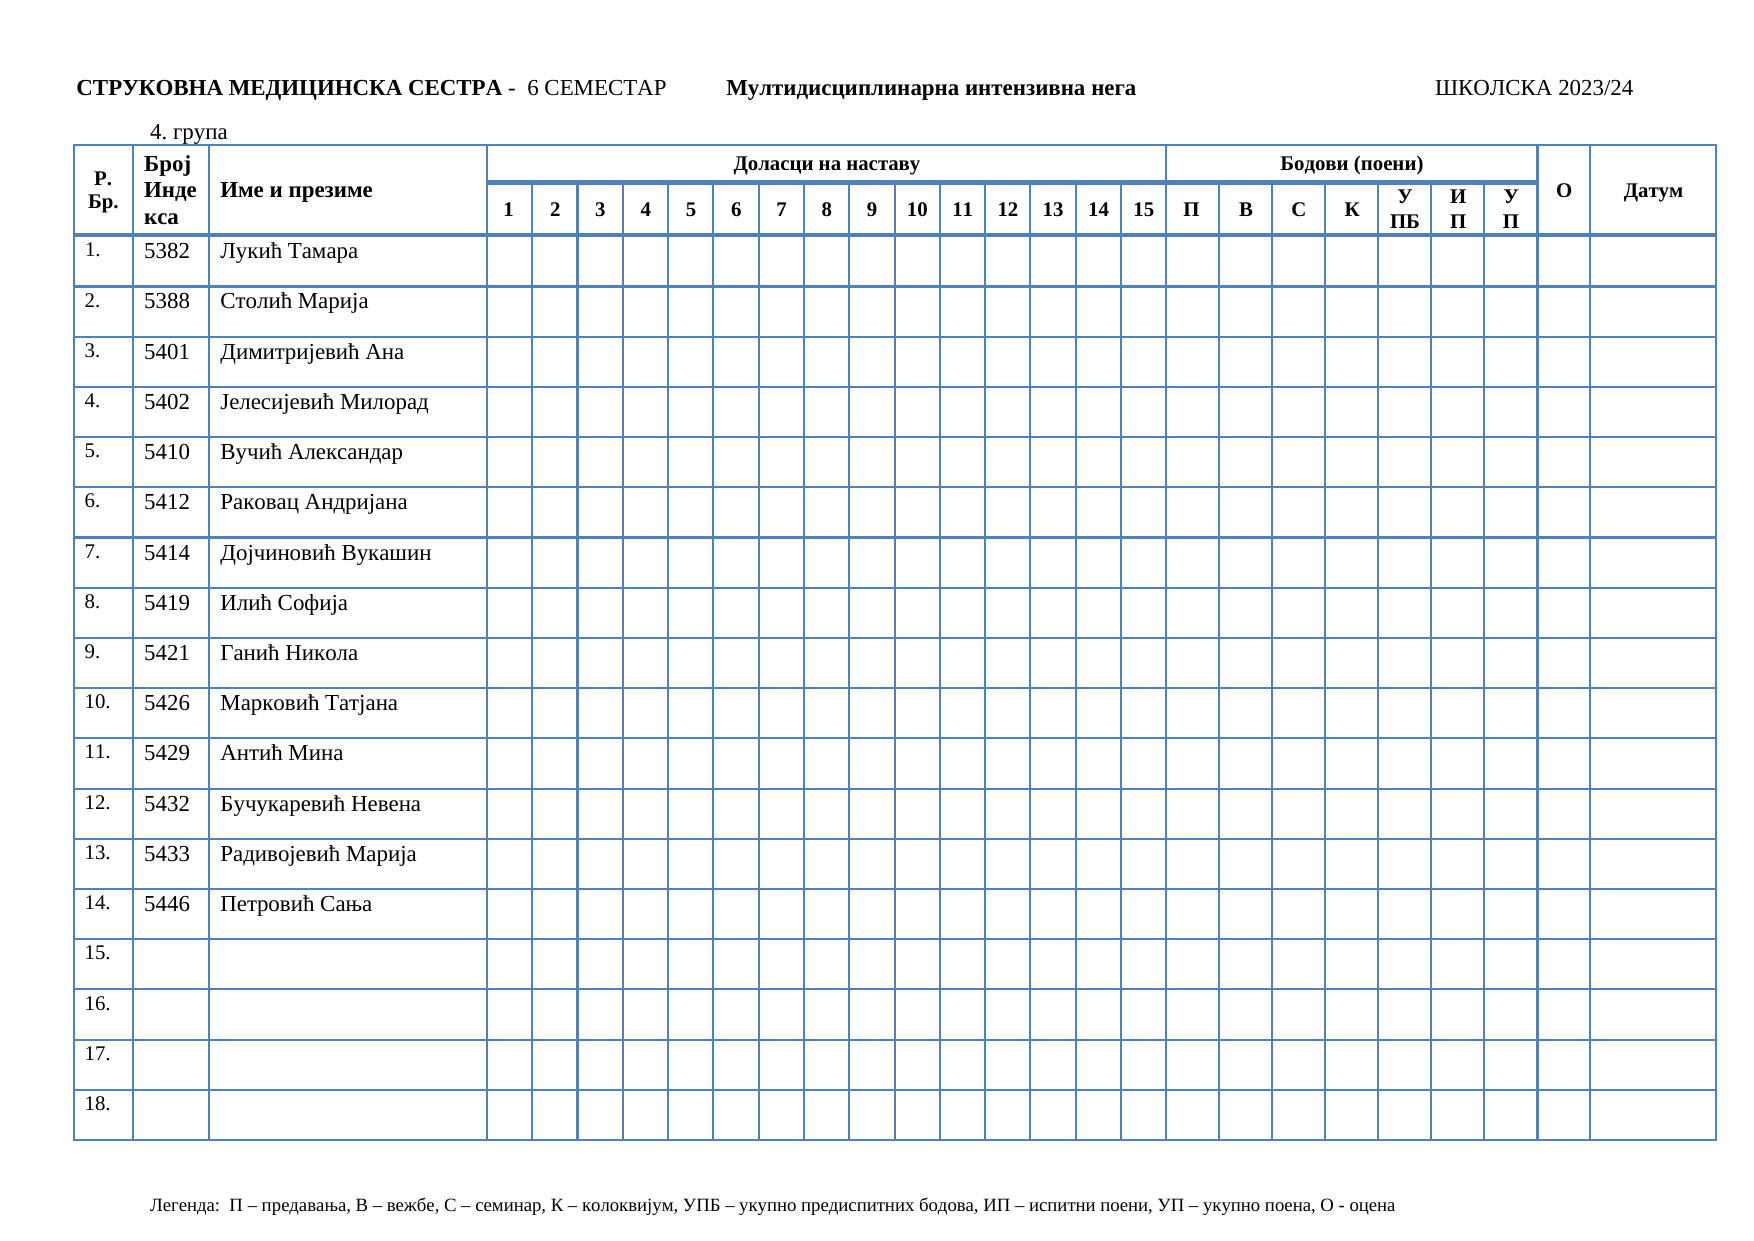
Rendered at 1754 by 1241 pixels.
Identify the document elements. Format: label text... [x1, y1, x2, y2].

table_cell [669, 1041, 712, 1089]
table_cell [1273, 739, 1324, 787]
table_cell [714, 438, 758, 486]
table_cell [1167, 890, 1218, 938]
table_cell [579, 388, 622, 436]
table_cell [1591, 890, 1715, 938]
table_cell [1591, 1041, 1715, 1089]
table_cell [669, 288, 712, 336]
table_cell [986, 739, 1029, 787]
table_cell [850, 589, 894, 637]
table_cell [1122, 388, 1165, 436]
table_cell [489, 791, 530, 837]
table_cell [533, 338, 576, 386]
table_cell [1273, 790, 1324, 838]
table_cell [1432, 589, 1483, 637]
table_cell УП [1485, 185, 1536, 233]
table_cell 5433 [134, 840, 208, 888]
table_cell [1167, 790, 1218, 838]
table_cell [1326, 739, 1377, 787]
table_cell [1122, 990, 1165, 1038]
table_cell [1326, 890, 1377, 938]
table_cell [210, 1041, 486, 1089]
table_cell [896, 639, 939, 687]
table_cell [1122, 940, 1165, 988]
table_cell [1031, 338, 1075, 386]
table_cell [760, 639, 803, 687]
table_cell [669, 990, 712, 1038]
table_cell [488, 438, 531, 486]
table_cell [941, 1091, 984, 1139]
table_cell [1326, 840, 1377, 888]
table_header Р. Бр. [75, 146, 132, 233]
table_cell 5412 [134, 488, 208, 536]
table_cell С [1273, 185, 1324, 233]
table_cell [760, 338, 803, 386]
table_cell [669, 338, 712, 386]
table_cell [210, 1091, 486, 1139]
table_cell [1031, 940, 1075, 988]
table_cell [1167, 940, 1218, 988]
table_cell [1326, 438, 1377, 486]
table_cell [986, 1041, 1029, 1089]
table_cell [75, 689, 132, 737]
table_cell [986, 237, 1029, 285]
table_cell [896, 438, 939, 486]
table_cell [579, 438, 622, 486]
table_cell [1379, 1091, 1430, 1139]
table_cell [760, 940, 803, 988]
table_cell [669, 1091, 712, 1139]
table_cell 5388 [134, 288, 208, 336]
table_cell [1031, 689, 1075, 737]
table_cell [896, 840, 939, 888]
table_cell [75, 739, 132, 787]
table_cell [624, 1091, 667, 1139]
table_cell [1591, 539, 1715, 587]
table_cell [1432, 438, 1483, 486]
table_cell [941, 940, 984, 988]
table_cell [1031, 639, 1075, 687]
table_cell [533, 940, 576, 988]
table_cell [579, 539, 622, 587]
table_cell [1485, 890, 1536, 938]
table_cell [896, 338, 939, 386]
table_cell [760, 488, 803, 536]
table_cell [986, 589, 1029, 637]
table_cell [488, 1091, 531, 1139]
table_cell [1220, 388, 1271, 436]
table_cell [805, 940, 848, 988]
table_cell [1379, 539, 1430, 587]
table_header Доласци на наставу [488, 146, 1165, 180]
table_cell [1432, 940, 1483, 988]
table_cell [1326, 990, 1377, 1038]
table_cell [1077, 488, 1120, 536]
table_cell [850, 739, 894, 787]
table_cell [714, 237, 758, 285]
table_cell [1485, 338, 1536, 386]
table_cell [760, 388, 803, 436]
table_cell [488, 840, 531, 888]
table_cell [805, 990, 848, 1038]
table_cell [714, 639, 758, 687]
table_cell [941, 237, 984, 285]
table_cell [896, 689, 939, 737]
table_cell [1326, 237, 1377, 285]
table_cell [533, 639, 576, 687]
table_cell [760, 539, 803, 587]
table_cell [1539, 639, 1589, 687]
table_cell [1326, 488, 1377, 536]
table_cell [714, 689, 758, 737]
table_cell [533, 488, 576, 536]
table_cell [1432, 1041, 1483, 1089]
table_cell [1591, 840, 1715, 888]
table_cell [624, 790, 667, 838]
table_cell [1220, 739, 1271, 787]
table_cell [1273, 388, 1324, 436]
table_cell [1031, 840, 1075, 888]
table_cell [1077, 1091, 1120, 1139]
table_cell 5401 [134, 338, 208, 386]
table_cell [1122, 840, 1165, 888]
table_cell [1379, 739, 1430, 787]
table_cell [1077, 739, 1120, 787]
table_cell [1220, 890, 1271, 938]
table_cell [896, 539, 939, 587]
table_cell П [1167, 185, 1218, 233]
table_cell [1591, 940, 1715, 988]
table_cell 5429 [134, 739, 208, 787]
table_cell [624, 840, 667, 888]
table_cell [1273, 940, 1324, 988]
table_cell [1539, 288, 1589, 336]
table_cell [1485, 589, 1536, 637]
table_cell [1432, 890, 1483, 938]
table_cell [1432, 990, 1483, 1038]
table_cell [941, 1041, 984, 1089]
table_cell [1273, 1041, 1324, 1089]
table_cell [579, 739, 622, 787]
table_cell 5419 [134, 589, 208, 637]
table_cell [624, 288, 667, 336]
table_cell [1379, 840, 1430, 888]
table_cell [1077, 790, 1120, 838]
table_cell 10 [896, 185, 939, 233]
table_cell [1031, 790, 1075, 838]
table_cell [579, 338, 622, 386]
table_cell [986, 288, 1029, 336]
table_cell [488, 338, 531, 386]
table_cell [850, 890, 894, 938]
table_cell [1031, 288, 1075, 336]
table_cell [850, 1041, 894, 1089]
table_cell [533, 1041, 576, 1089]
table_cell [760, 840, 803, 888]
table_cell [850, 639, 894, 687]
table_cell [1273, 288, 1324, 336]
table_cell [1220, 288, 1271, 336]
table_cell [1167, 1091, 1218, 1139]
table_cell [1220, 488, 1271, 536]
table_cell [805, 1041, 848, 1089]
table_cell [714, 388, 758, 436]
table_cell [1077, 639, 1120, 687]
table_cell [986, 338, 1029, 386]
table_cell [210, 940, 486, 988]
table_cell Лукић Тамара [210, 237, 486, 285]
table_cell [850, 438, 894, 486]
table_cell [579, 488, 622, 536]
table_cell [134, 940, 208, 988]
table_cell [850, 539, 894, 587]
table_cell [75, 237, 132, 285]
table_cell [579, 990, 622, 1038]
table_cell [624, 689, 667, 737]
table_cell [941, 689, 984, 737]
table_cell [760, 237, 803, 285]
table_cell 11 [941, 185, 984, 233]
table_header Име и презиме [210, 146, 486, 233]
table_cell ИП [1432, 185, 1483, 233]
table_cell [896, 288, 939, 336]
table_cell [1591, 438, 1715, 486]
table_cell [941, 488, 984, 536]
table_cell [488, 890, 531, 938]
table_cell [1031, 739, 1075, 787]
table_cell 4 [624, 185, 667, 233]
table_cell [1077, 438, 1120, 486]
table_cell [1591, 739, 1715, 787]
table_cell [1167, 739, 1218, 787]
table_cell [1167, 488, 1218, 536]
table_cell [760, 438, 803, 486]
table_cell [941, 438, 984, 486]
table_cell [1167, 388, 1218, 436]
table_cell [1432, 840, 1483, 888]
table_cell [1122, 689, 1165, 737]
table_cell [1031, 1091, 1075, 1139]
table_cell [1220, 1091, 1271, 1139]
table_cell [1077, 338, 1120, 386]
table_cell [579, 1091, 622, 1139]
table_cell [579, 890, 622, 938]
table_cell [896, 1091, 939, 1139]
table_cell [1485, 840, 1536, 888]
table_cell [850, 940, 894, 988]
table_cell [1485, 1091, 1536, 1139]
table_cell [896, 990, 939, 1038]
table_cell [488, 639, 531, 687]
table_cell [1379, 689, 1430, 737]
table_cell [533, 739, 576, 787]
table_cell Радивојевић Марија [210, 840, 486, 888]
table_cell Јелесијевић Милорад [210, 388, 486, 436]
table_cell [941, 739, 984, 787]
table_cell [986, 388, 1029, 436]
table_cell [1167, 639, 1218, 687]
table_cell [1539, 940, 1589, 988]
table_cell [1485, 689, 1536, 737]
table_cell [760, 990, 803, 1038]
table_cell [1379, 288, 1430, 336]
table_cell [986, 1091, 1029, 1139]
table_cell Антић Мина [210, 739, 486, 787]
table_cell Марковић Татјана [210, 689, 486, 737]
table_cell [1326, 539, 1377, 587]
table_cell [533, 388, 576, 436]
table_cell [533, 1091, 576, 1139]
table_cell [1220, 1041, 1271, 1089]
table_cell 5 [669, 185, 712, 233]
table_cell [579, 237, 622, 285]
table_cell 5426 [134, 689, 208, 737]
table_cell [488, 589, 531, 637]
table_cell 6 [714, 185, 758, 233]
table_cell [533, 438, 576, 486]
table_cell [941, 288, 984, 336]
table_cell [1539, 1041, 1589, 1089]
table_cell 14 [1077, 185, 1120, 233]
table_cell [1591, 237, 1715, 285]
table_cell 13 [1031, 185, 1075, 233]
table_cell [1220, 438, 1271, 486]
table_cell [941, 338, 984, 386]
table_cell [1379, 1041, 1430, 1089]
table_header Датум [1591, 146, 1715, 233]
table_cell [1077, 840, 1120, 888]
table_cell [488, 237, 531, 285]
table_cell [941, 589, 984, 637]
table_cell [1326, 940, 1377, 988]
table_cell [805, 739, 848, 787]
table_cell [896, 1041, 939, 1089]
table_cell [1379, 589, 1430, 637]
table_cell [1326, 288, 1377, 336]
table_cell [624, 589, 667, 637]
table_cell [1432, 1091, 1483, 1139]
table_cell [986, 639, 1029, 687]
table_cell [805, 589, 848, 637]
table_cell [1167, 438, 1218, 486]
table_cell [850, 237, 894, 285]
table_cell [1273, 990, 1324, 1038]
table_cell [1539, 739, 1589, 787]
table_cell [1220, 840, 1271, 888]
table_cell [1485, 438, 1536, 486]
table_cell [624, 1041, 667, 1089]
table_cell [1379, 438, 1430, 486]
table_cell [896, 940, 939, 988]
table_cell [850, 338, 894, 386]
table_cell [1122, 790, 1165, 838]
table_cell [1485, 488, 1536, 536]
table_cell [1031, 1041, 1075, 1089]
table_cell [1077, 890, 1120, 938]
table_cell [760, 1041, 803, 1089]
table_cell 12 [986, 185, 1029, 233]
table_cell К [1326, 185, 1377, 233]
table_cell Петровић Сања [210, 890, 486, 938]
table_cell [986, 438, 1029, 486]
table_cell [1122, 890, 1165, 938]
table_cell [760, 288, 803, 336]
table_cell [669, 539, 712, 587]
table_cell [850, 990, 894, 1038]
table_cell 9 [850, 185, 894, 233]
table_cell [760, 1091, 803, 1139]
table_cell [1326, 388, 1377, 436]
table_cell [1077, 388, 1120, 436]
table_cell [1031, 890, 1075, 938]
table_cell [579, 689, 622, 737]
table_cell [1122, 488, 1165, 536]
table_cell [805, 639, 848, 687]
table_cell [75, 840, 132, 888]
table_cell [941, 890, 984, 938]
table_cell [896, 890, 939, 938]
table_cell Раковац Андријана [210, 488, 486, 536]
table_cell [1122, 338, 1165, 386]
table_cell [533, 790, 576, 838]
table_cell [1077, 237, 1120, 285]
table_cell 5382 [134, 237, 208, 285]
table_cell [714, 338, 758, 386]
table_cell [75, 639, 132, 687]
table_cell [669, 438, 712, 486]
table_cell [1539, 689, 1589, 737]
table_cell [624, 890, 667, 938]
table_cell 3 [579, 185, 622, 233]
table_cell Вучић Александар [210, 438, 486, 486]
table_cell [986, 940, 1029, 988]
table_cell [896, 739, 939, 787]
table_cell [850, 1091, 894, 1139]
table_cell [1031, 539, 1075, 587]
table_cell [714, 1041, 758, 1089]
table_cell [1485, 990, 1536, 1038]
table_cell [1031, 237, 1075, 285]
table_cell 7 [760, 185, 803, 233]
table_cell [1379, 488, 1430, 536]
table_cell [805, 488, 848, 536]
text 4. група [150, 118, 1604, 144]
table_cell [75, 488, 132, 536]
table_cell [1220, 790, 1271, 838]
table_cell [714, 539, 758, 587]
table_cell [624, 438, 667, 486]
table_cell [850, 488, 894, 536]
table_cell [850, 689, 894, 737]
table_cell [1273, 840, 1324, 888]
table_cell [714, 589, 758, 637]
table_cell [669, 890, 712, 938]
table_cell [1432, 739, 1483, 787]
table_cell [1326, 639, 1377, 687]
table_cell [941, 388, 984, 436]
table_cell [1273, 539, 1324, 587]
table_cell [1539, 539, 1589, 587]
table_cell [533, 237, 576, 285]
table_cell [1167, 840, 1218, 888]
table_cell [1432, 639, 1483, 687]
table_cell [986, 488, 1029, 536]
table_cell [1539, 790, 1589, 838]
table_cell [1591, 689, 1715, 737]
table_cell Столић Марија [210, 288, 486, 336]
table_cell [1220, 940, 1271, 988]
table_cell [805, 790, 848, 838]
table_cell [579, 1041, 622, 1089]
table_cell [941, 639, 984, 687]
table_cell [1485, 739, 1536, 787]
table_cell [1539, 1091, 1589, 1139]
table_cell [75, 940, 132, 988]
table_cell УПБ [1379, 185, 1430, 233]
table_cell [488, 539, 531, 587]
table_cell [714, 890, 758, 938]
table_cell [1167, 990, 1218, 1038]
table_cell [714, 288, 758, 336]
table_cell [488, 488, 531, 536]
table_cell [1379, 639, 1430, 687]
table_cell [75, 1091, 132, 1139]
table_cell [488, 940, 531, 988]
table_cell [488, 689, 531, 737]
table_cell [941, 539, 984, 587]
table_cell [75, 990, 132, 1038]
table_cell [1432, 237, 1483, 285]
table_cell 5432 [134, 790, 208, 838]
table_cell [986, 840, 1029, 888]
table_cell [533, 990, 576, 1038]
table_cell [1432, 539, 1483, 587]
table_cell [488, 388, 531, 436]
table_cell [75, 438, 132, 486]
table_cell [1220, 237, 1271, 285]
table_header Бодови (поени) [1167, 146, 1536, 180]
table_cell [1591, 990, 1715, 1038]
table_cell [1539, 488, 1589, 536]
table_cell [579, 840, 622, 888]
table_cell [1031, 589, 1075, 637]
table_cell [1432, 388, 1483, 436]
table_cell [533, 840, 576, 888]
table_cell [850, 840, 894, 888]
table_cell [986, 790, 1029, 838]
table_cell [896, 790, 939, 838]
table_cell [1591, 388, 1715, 436]
table_cell 5446 [134, 890, 208, 938]
table_cell [1077, 539, 1120, 587]
table_cell [533, 539, 576, 587]
table_cell [760, 739, 803, 787]
table_cell [1485, 1041, 1536, 1089]
table_cell [533, 890, 576, 938]
table_cell [760, 790, 803, 838]
table_cell [1326, 689, 1377, 737]
table_cell [210, 990, 486, 1038]
table_cell [714, 940, 758, 988]
table_cell [805, 237, 848, 285]
table_cell [986, 890, 1029, 938]
table_cell [1077, 589, 1120, 637]
table_cell Ганић Никола [210, 639, 486, 687]
table_cell [714, 488, 758, 536]
table_cell [1485, 940, 1536, 988]
table_cell [579, 589, 622, 637]
table_cell [1539, 890, 1589, 938]
table_cell [75, 338, 132, 386]
table_cell [1591, 589, 1715, 637]
table_cell [1122, 539, 1165, 587]
table_cell [1485, 639, 1536, 687]
table_cell [1539, 237, 1589, 285]
table_cell [533, 689, 576, 737]
table_cell [1591, 488, 1715, 536]
table_cell [1273, 338, 1324, 386]
table_cell [1220, 990, 1271, 1038]
table_cell [1591, 1091, 1715, 1139]
table_cell [624, 739, 667, 787]
table_cell [624, 639, 667, 687]
table_cell [1273, 639, 1324, 687]
table_cell [669, 689, 712, 737]
table_cell [714, 840, 758, 888]
table_cell [533, 288, 576, 336]
table_cell [1077, 689, 1120, 737]
table_cell [1220, 639, 1271, 687]
table_cell [1077, 940, 1120, 988]
table_cell 1 [488, 185, 531, 233]
table_cell [75, 1041, 132, 1089]
table_cell [1167, 237, 1218, 285]
table_cell [714, 990, 758, 1038]
table_cell [75, 790, 132, 838]
table_cell [134, 1091, 208, 1139]
table_cell [1432, 488, 1483, 536]
table_cell [579, 790, 622, 838]
table_cell [1326, 1091, 1377, 1139]
table_cell [1031, 438, 1075, 486]
table_cell [1379, 237, 1430, 285]
table_cell [669, 237, 712, 285]
table_cell [1485, 288, 1536, 336]
table_cell [1031, 388, 1075, 436]
table_cell 8 [805, 185, 848, 233]
table_cell [669, 639, 712, 687]
table_cell [805, 338, 848, 386]
table_header О [1539, 146, 1589, 233]
table_cell [75, 388, 132, 436]
table_cell [1273, 689, 1324, 737]
table_cell [1220, 589, 1271, 637]
table_cell [1122, 1041, 1165, 1089]
table_cell [1326, 589, 1377, 637]
table_cell [669, 739, 712, 787]
table_cell Дојчиновић Вукашин [210, 539, 486, 587]
table_cell [488, 739, 531, 787]
table_cell [1539, 388, 1589, 436]
table_cell [669, 840, 712, 888]
table_cell [805, 388, 848, 436]
table_cell [1122, 288, 1165, 336]
table_cell [1539, 990, 1589, 1038]
table_cell [1379, 990, 1430, 1038]
table_cell [624, 990, 667, 1038]
table_cell [1591, 288, 1715, 336]
table_cell [75, 589, 132, 637]
table_cell [1273, 438, 1324, 486]
table_cell [1539, 438, 1589, 486]
table_cell [850, 790, 894, 838]
table_cell 5410 [134, 438, 208, 486]
table_cell В [1220, 185, 1271, 233]
table_cell [850, 288, 894, 336]
table_cell [941, 840, 984, 888]
table_cell [1326, 790, 1377, 838]
table_cell [1539, 840, 1589, 888]
table_cell [986, 539, 1029, 587]
table_cell [1591, 790, 1715, 838]
table_cell [669, 790, 712, 838]
table_cell Димитријевић Ана [210, 338, 486, 386]
table_cell [1122, 589, 1165, 637]
table_cell [669, 488, 712, 536]
table_cell [134, 1041, 208, 1089]
table_cell [488, 288, 531, 336]
table_cell [624, 539, 667, 587]
table_cell [1031, 488, 1075, 536]
table_cell [624, 940, 667, 988]
table_cell [1379, 388, 1430, 436]
table_cell [896, 589, 939, 637]
table_cell [1122, 438, 1165, 486]
table_cell [1273, 890, 1324, 938]
table_cell [1485, 237, 1536, 285]
table_cell [1591, 338, 1715, 386]
table_cell [805, 890, 848, 938]
table_cell [75, 890, 132, 938]
table_cell [896, 388, 939, 436]
table_cell 2 [533, 185, 576, 233]
table_cell [579, 639, 622, 687]
table_cell [1167, 689, 1218, 737]
table_cell [805, 689, 848, 737]
table_cell [986, 990, 1029, 1038]
table_cell [986, 689, 1029, 737]
table_cell [488, 1041, 531, 1089]
table_cell [1220, 689, 1271, 737]
table_cell [1077, 288, 1120, 336]
table_cell [1122, 1091, 1165, 1139]
table_cell [669, 589, 712, 637]
table_cell [1485, 388, 1536, 436]
table_cell [1432, 288, 1483, 336]
table_cell [1379, 890, 1430, 938]
table_cell [1273, 589, 1324, 637]
table_cell [669, 940, 712, 988]
table_cell [134, 990, 208, 1038]
table_cell [1379, 338, 1430, 386]
table_cell [1167, 539, 1218, 587]
table_cell [1031, 990, 1075, 1038]
table_cell [533, 589, 576, 637]
table_cell [1379, 940, 1430, 988]
table_cell [1077, 990, 1120, 1038]
table_cell [1273, 237, 1324, 285]
table_cell [1326, 338, 1377, 386]
table_cell [1122, 639, 1165, 687]
table_cell [760, 689, 803, 737]
table_cell [714, 739, 758, 787]
table_cell [805, 1091, 848, 1139]
table_cell [896, 237, 939, 285]
table_cell [1539, 589, 1589, 637]
table_cell [714, 790, 758, 838]
table_cell [624, 237, 667, 285]
table_cell Бучукаревић Невена [210, 790, 486, 838]
table_cell [579, 288, 622, 336]
table_cell [1167, 338, 1218, 386]
table_cell [1591, 639, 1715, 687]
table_cell [805, 438, 848, 486]
table_cell [1167, 1041, 1218, 1089]
table_cell [1326, 1041, 1377, 1089]
table_cell [624, 388, 667, 436]
table_cell [714, 1091, 758, 1139]
table_cell [579, 940, 622, 988]
table_cell [1539, 338, 1589, 386]
table_cell [1485, 790, 1536, 838]
table_cell [896, 488, 939, 536]
table_header Број Индекса [134, 146, 208, 233]
table_cell 15 [1122, 185, 1165, 233]
table_cell [805, 840, 848, 888]
table_cell [75, 539, 132, 587]
table_cell Илић Софија [210, 589, 486, 637]
table_cell [75, 288, 132, 336]
table_cell 5402 [134, 388, 208, 436]
table_cell [1167, 589, 1218, 637]
table_cell [1220, 338, 1271, 386]
table_cell [1167, 288, 1218, 336]
table_cell [1273, 1091, 1324, 1139]
table_cell [941, 790, 984, 838]
table_cell [850, 388, 894, 436]
table_cell [760, 589, 803, 637]
table_cell [1077, 1041, 1120, 1089]
table_cell [1220, 539, 1271, 587]
table_cell 5421 [134, 639, 208, 687]
table_cell [805, 288, 848, 336]
table_cell 5414 [134, 539, 208, 587]
table_cell [669, 388, 712, 436]
table_cell [624, 338, 667, 386]
table_cell [1485, 539, 1536, 587]
table_cell [1122, 739, 1165, 787]
table_cell [1432, 689, 1483, 737]
table_cell [941, 990, 984, 1038]
table_cell [1273, 488, 1324, 536]
table_cell [1432, 338, 1483, 386]
table_cell [1432, 790, 1483, 838]
table_cell [1122, 237, 1165, 285]
table_cell [1379, 790, 1430, 838]
table_cell [805, 539, 848, 587]
table_cell [488, 990, 531, 1038]
table_cell [760, 890, 803, 938]
table_cell [624, 488, 667, 536]
